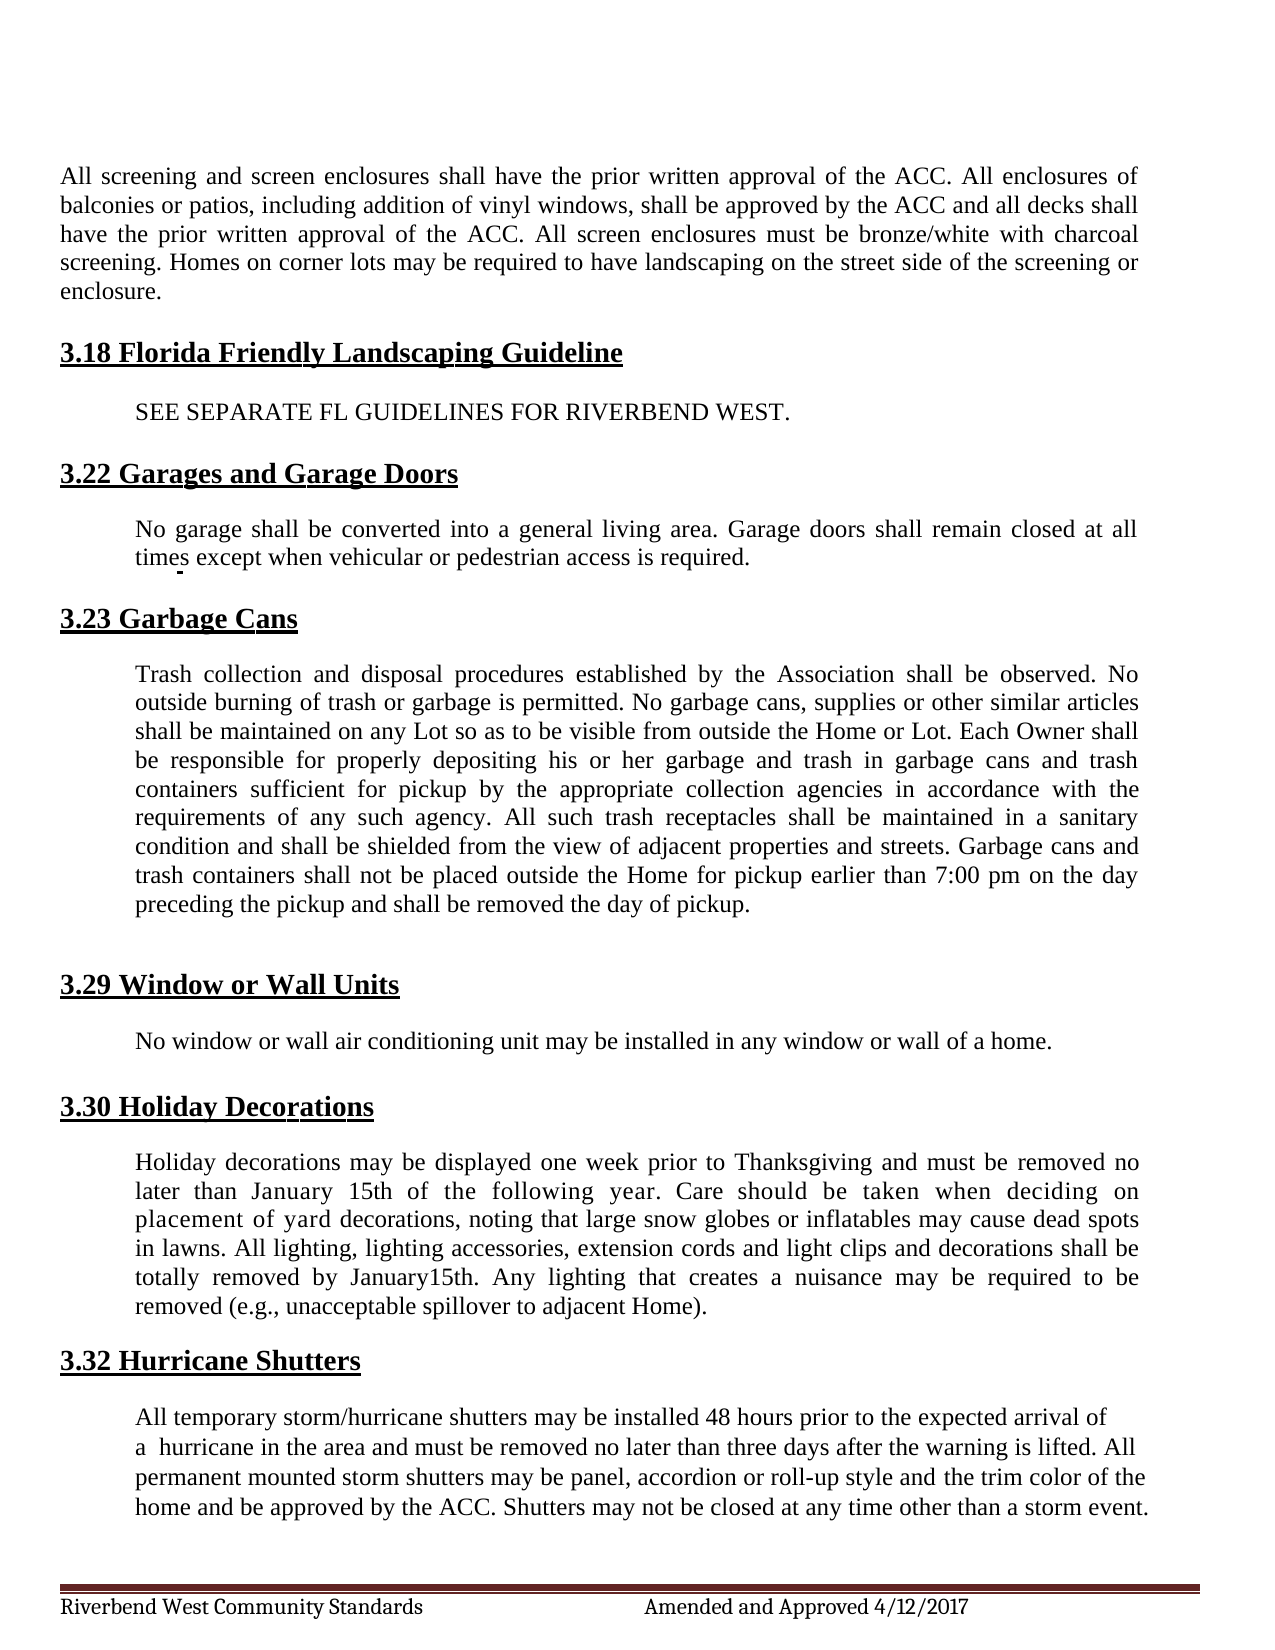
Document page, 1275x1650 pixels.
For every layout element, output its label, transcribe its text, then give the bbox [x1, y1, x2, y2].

subtitle 3.23 Garbage Cans [60, 600, 1200, 635]
text No garage shall be converted into a general living area. Garage doors shall remain closed at all times except when vehicular or pedestrian access is required. [135, 514, 1140, 571]
subtitle 3.30 Holiday Decorations [60, 1088, 1200, 1123]
subtitle 3.29 Window or Wall Units [60, 966, 1200, 1000]
subtitle 3.18 Florida Friendly Landscaping Guideline [60, 334, 1200, 368]
text SEE SEPARATE FL GUIDELINES FOR RIVERBEND WEST. [135, 397, 1140, 426]
text 3.22 Garages and Garage Doors [60, 455, 1140, 489]
subtitle a hurricane in the area and must be removed no later than three days after the warning is lifted. All permanent mounted storm shutters may be panel, accordion or roll-up style and the trim color of the home and be approved by the ACC. Shutters may not be closed at any time other than a storm event. [135, 1431, 1200, 1521]
subtitle All temporary storm/hurricane shutters may be installed 48 hours prior to the expected arrival of [135, 1401, 1200, 1431]
text All screening and screen enclosures shall have the prior written approval of the ACC. All enclosures of balconies or patios, including addition of vinyl windows, shall be approved by the ACC and all decks shall have the prior written approval of the ACC. All screen enclosures must be bronze/white with charcoal screening. Homes on corner lots may be required to have landscaping on the street side of the screening or enclosure. [60, 161, 1140, 305]
text Trash collection and disposal procedures established by the Association shall be observed. No outside burning of trash or garbage is permitted. No garbage cans, supplies or other similar articles shall be maintained on any Lot so as to be visible from outside the Home or Lot. Each Owner shall be responsible for properly depositing his or her garbage and trash in garbage cans and trash containers sufficient for pickup by the appropriate collection agencies in accordance with the requirements of any such agency. All such trash receptacles shall be maintained in a sanitary condition and shall be shielded from the view of adjacent properties and streets. Garbage cans and trash containers shall not be placed outside the Home for pickup earlier than 7:00 pm on the day preceding the pickup and shall be removed the day of pickup. [135, 659, 1140, 917]
text Holiday decorations may be displayed one week prior to Thanksgiving and must be removed no later than January 15th of the following year. Care should be taken when deciding on placement of yard decorations, noting that large snow globes or inflatables may cause dead spots in lawns. All lighting, lighting accessories, extension cords and light clips and decorations shall be totally removed by January15th. Any lighting that creates a nuisance may be required to be removed (e.g., unacceptable spillover to adjacent Home). [135, 1147, 1140, 1319]
subtitle 3.32 Hurricane Shutters [60, 1343, 1200, 1377]
text No window or wall air conditioning unit may be installed in any window or wall of a home. [135, 1026, 1140, 1054]
